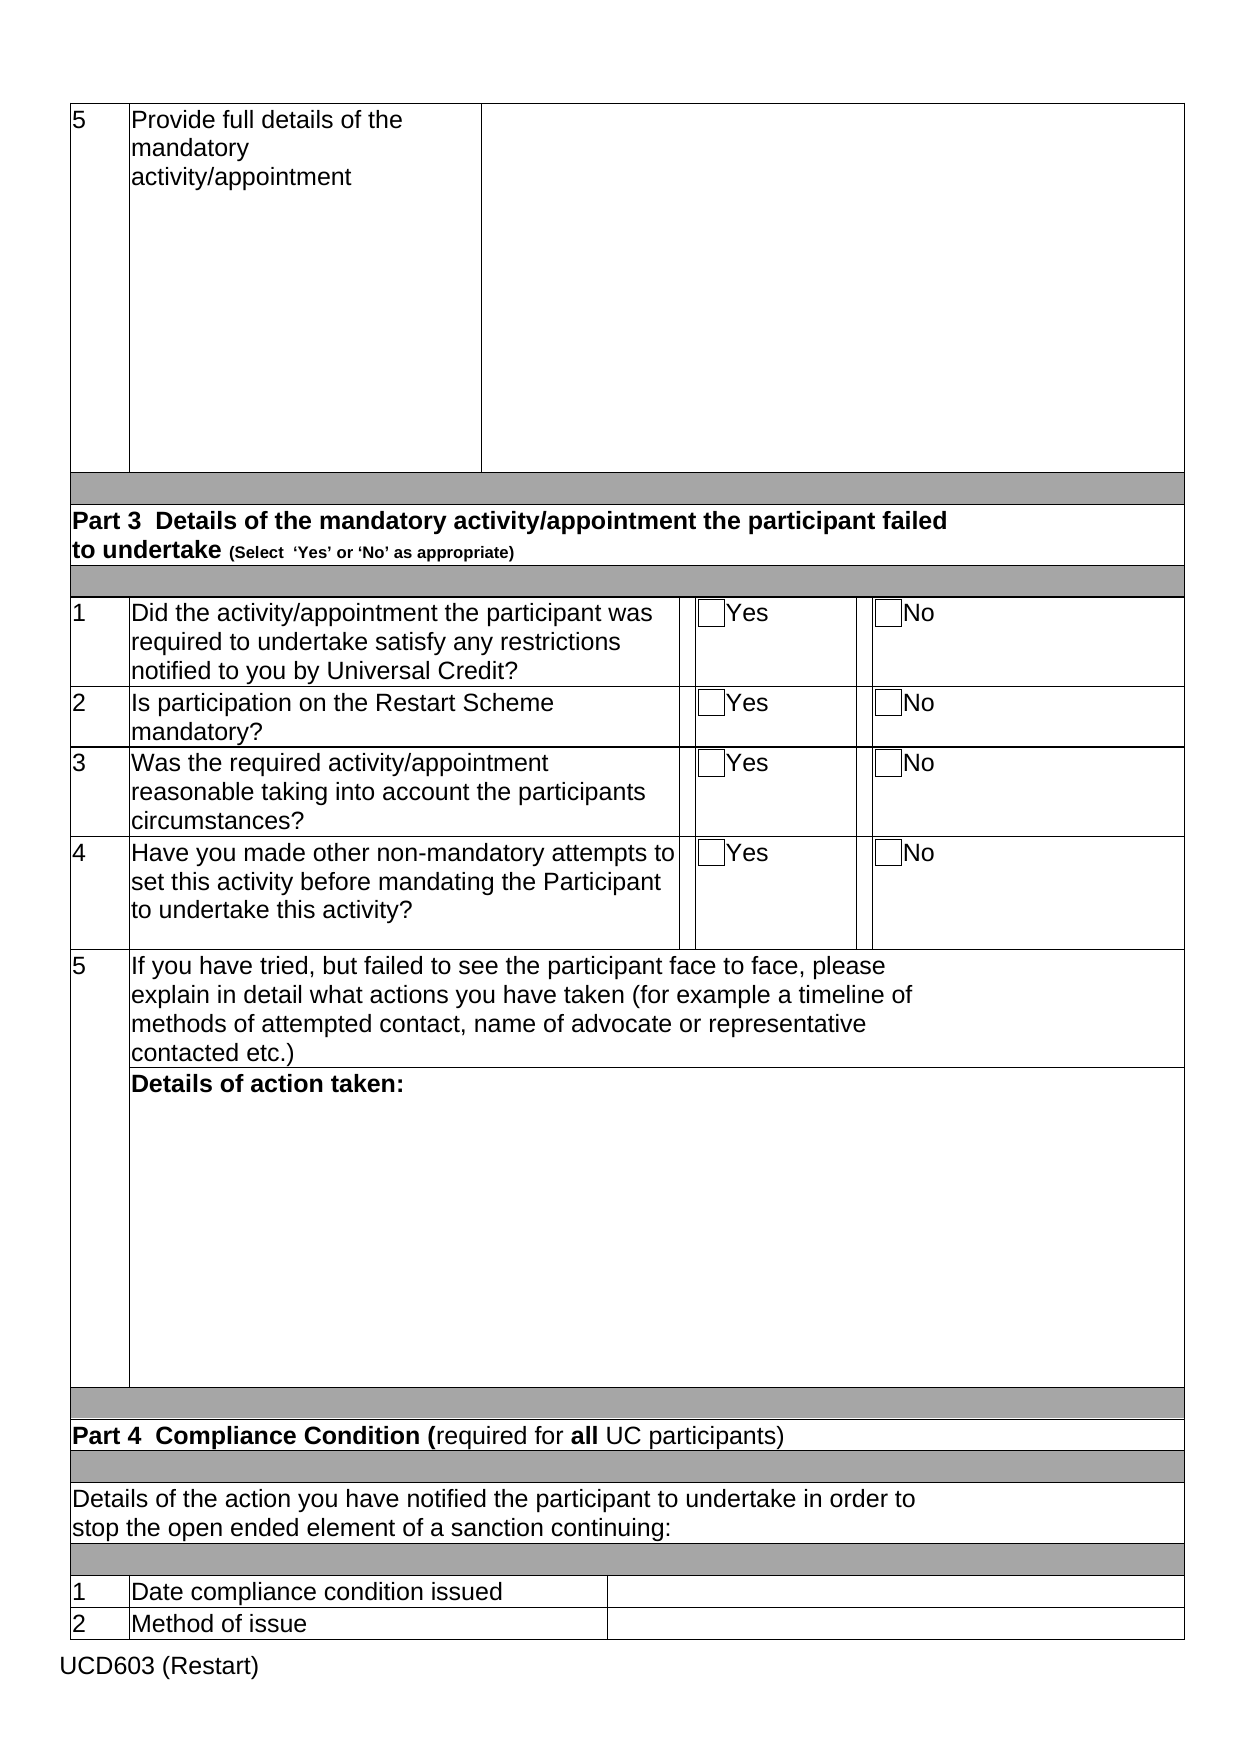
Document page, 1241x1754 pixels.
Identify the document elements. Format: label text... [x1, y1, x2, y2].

table_cell No [873, 598, 1184, 686]
table_cell Yes [696, 687, 856, 746]
table_cell [680, 837, 695, 949]
table_cell [608, 1608, 1184, 1638]
table_cell 2 [71, 687, 129, 746]
table_cell Did the activity/appointment the participant was required to undertake satisfy any restrictions notified to you by Universal Credit? [130, 598, 679, 686]
table_cell [71, 566, 1184, 596]
table_cell [608, 1576, 1184, 1607]
table_cell No [873, 837, 1184, 949]
table_cell [680, 687, 695, 746]
table_cell Yes [696, 748, 856, 836]
table_cell Details of the action you have notified the participant to undertake in order to stop the open ended element of a sanction continuing: [71, 1483, 1184, 1543]
table_cell 1 [71, 1576, 129, 1607]
table_cell [857, 687, 872, 746]
table_cell 5 [71, 950, 129, 1387]
table_cell [857, 837, 872, 949]
table_cell [482, 104, 1184, 472]
table_cell Date compliance condition issued [130, 1576, 607, 1607]
table_cell [71, 1388, 1184, 1418]
table_cell Part 4 Compliance Condition (required for all UC participants) [71, 1420, 1184, 1450]
table_cell Yes [696, 837, 856, 949]
table_cell Provide full details of the mandatory activity/appointment [130, 104, 481, 472]
table_cell Yes [696, 598, 856, 686]
table_cell 2 [71, 1608, 129, 1638]
table_cell If you have tried, but failed to see the participant face to face, please explain in detail what actions you have taken (for example a timeline of methods of attempted contact, name of advocate or representative contacted etc.) [130, 950, 1184, 1067]
table_cell Part 3 Details of the mandatory activity/appointment the participant failed to undertake (Select ‘Yes’ or ‘No’ as appropriate) [71, 505, 1184, 564]
table_cell Method of issue [130, 1608, 607, 1638]
table_cell No [873, 687, 1184, 746]
table_cell [680, 598, 695, 686]
table_cell [857, 748, 872, 836]
table_cell [857, 598, 872, 686]
table_cell [71, 1544, 1184, 1575]
table_cell [71, 473, 1184, 504]
table_cell [71, 1451, 1184, 1482]
table_cell Details of action taken: [130, 1068, 1184, 1387]
table_cell 3 [71, 748, 129, 836]
table_cell 4 [71, 837, 129, 949]
table_cell Have you made other non-mandatory attempts to set this activity before mandating the Participant to undertake this activity? [130, 837, 679, 949]
table_cell [680, 748, 695, 836]
table_cell 5 [71, 104, 129, 472]
table_cell Is participation on the Restart Scheme mandatory? [130, 687, 679, 746]
table_cell No [873, 748, 1184, 836]
table_cell Was the required activity/appointment reasonable taking into account the participants circumstances? [130, 748, 679, 836]
table_cell 1 [71, 598, 129, 686]
